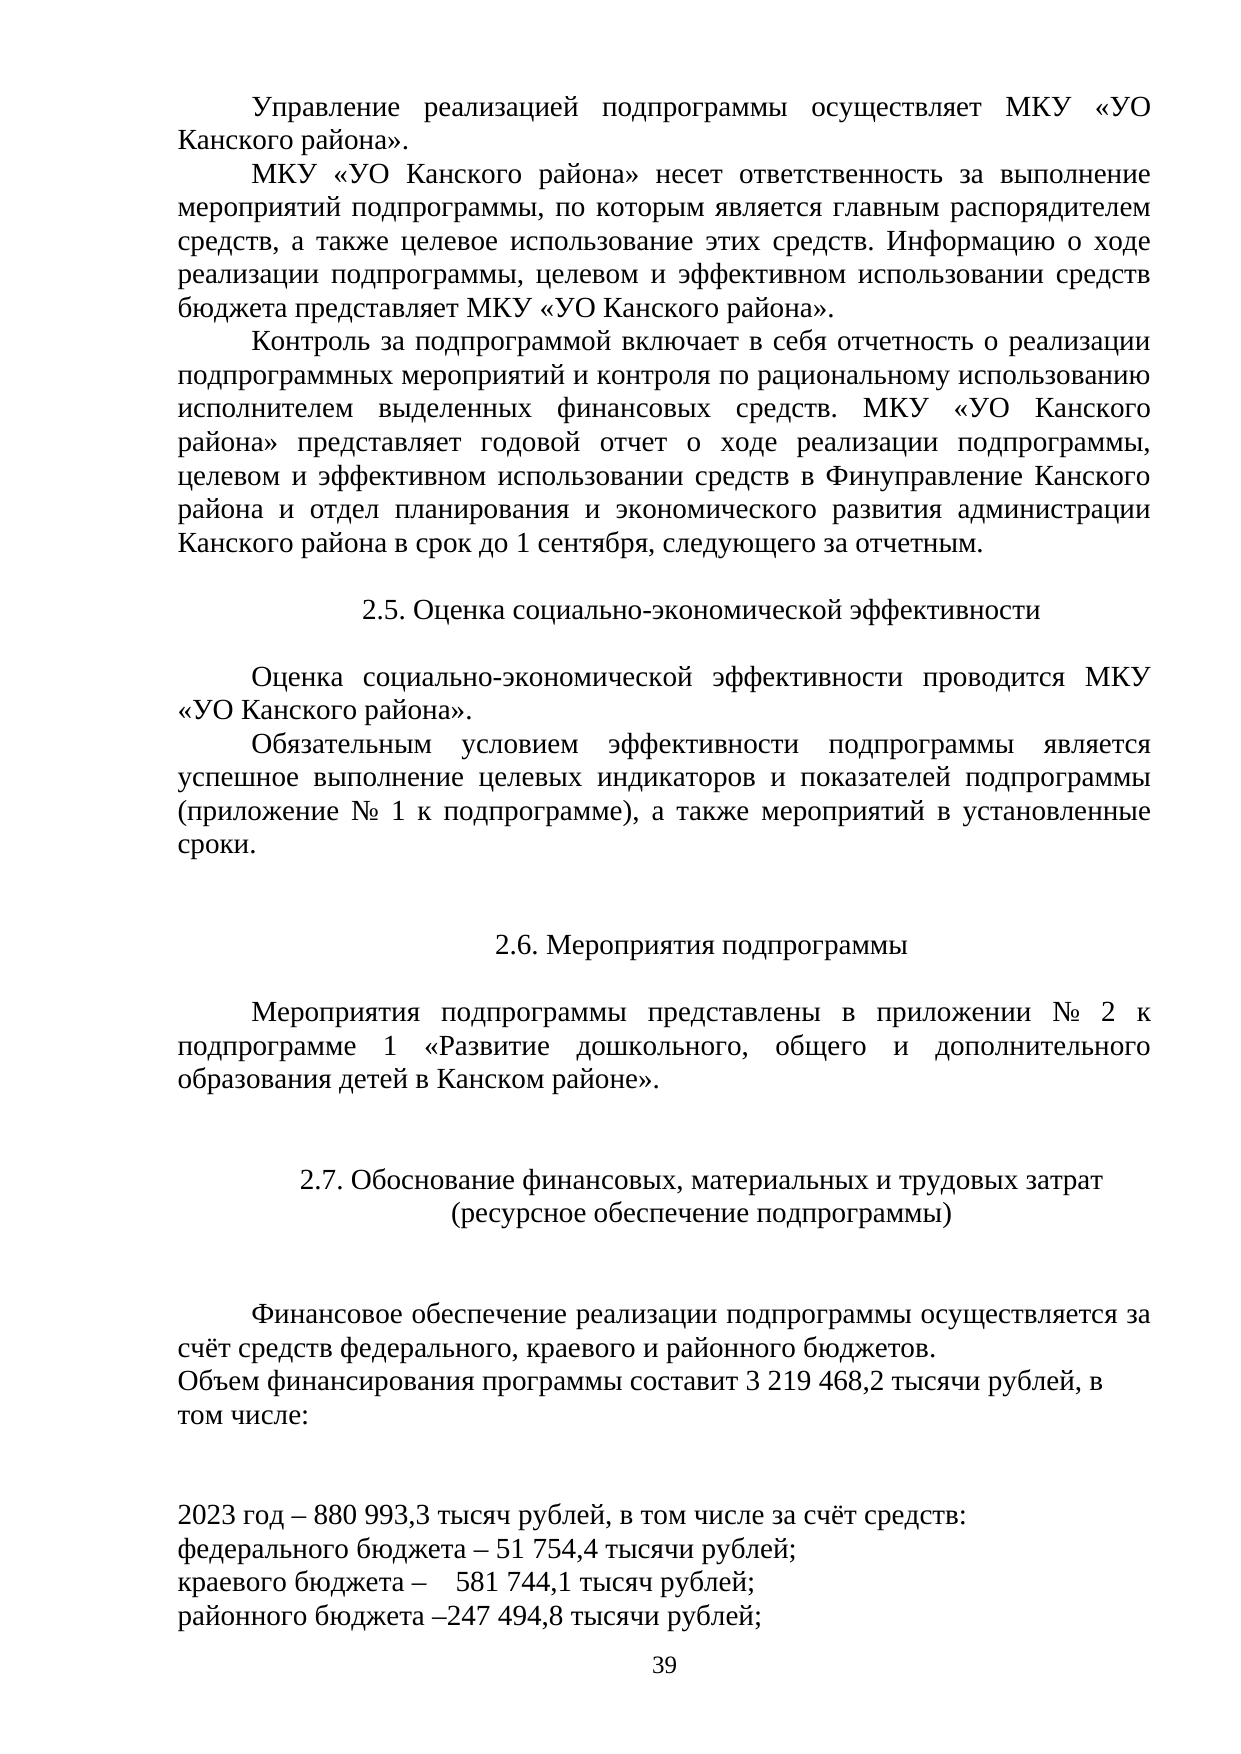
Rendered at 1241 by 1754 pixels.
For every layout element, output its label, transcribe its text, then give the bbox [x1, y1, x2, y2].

text (ресурсное обеспечение подпрограммы) [177, 1196, 1152, 1229]
text Контроль за подпрограммой включает в себя отчетность о реализации подпрограммных мероприятий и контроля по рациональному использованию исполнителем выделенных финансовых средств. МКУ «УО Канского района» представляет годовой отчет о ходе реализации подпрограммы, целевом и эффективном использовании средств в Финуправление Канского района и отдел планирования и экономического развития администрации Канского района в срок до 1 сентября, следующего за отчетным. [177, 323, 1152, 558]
text МКУ «УО Канского района» несет ответственность за выполнение мероприятий подпрограммы, по которым является главным распорядителем средств, а также целевое использование этих средств. Информацию о ходе реализации подпрограммы, целевом и эффективном использовании средств бюджета представляет МКУ «УО Канского района». [177, 156, 1152, 323]
text федерального бюджета – 51 754,4 тысячи рублей; [177, 1531, 1152, 1564]
text Финансовое обеспечение реализации подпрограммы осуществляется за счёт средств федерального, краевого и районного бюджетов. [177, 1296, 1152, 1363]
text Обязательным условием эффективности подпрограммы является успешное выполнение целевых индикаторов и показателей подпрограммы (приложение № 1 к подпрограмме), а также мероприятий в установленные сроки. [177, 726, 1152, 860]
text 2.6. Мероприятия подпрограммы [177, 927, 1152, 961]
text Объем финансирования программы составит 3 219 468,2 тысячи рублей, в том числе: [177, 1363, 1152, 1430]
text Оценка социально-экономической эффективности проводится МКУ «УО Канского района». [177, 659, 1152, 726]
text районного бюджета –247 494,8 тысячи рублей; [177, 1598, 1152, 1632]
text Мероприятия подпрограммы представлены в приложении № 2 к подпрограмме 1 «Развитие дошкольного, общего и дополнительного образования детей в Канском районе». [177, 994, 1152, 1095]
text краевого бюджета – 581 744,1 тысяч рублей; [177, 1564, 1152, 1598]
text 2.5. Оценка социально-экономической эффективности [177, 592, 1152, 625]
text 2023 год – 880 993,3 тысяч рублей, в том числе за счёт средств: [177, 1497, 1152, 1531]
text 2.7. Обоснование финансовых, материальных и трудовых затрат [177, 1162, 1152, 1196]
text Управление реализацией подпрограммы осуществляет МКУ «УО Канского района». [177, 89, 1152, 156]
